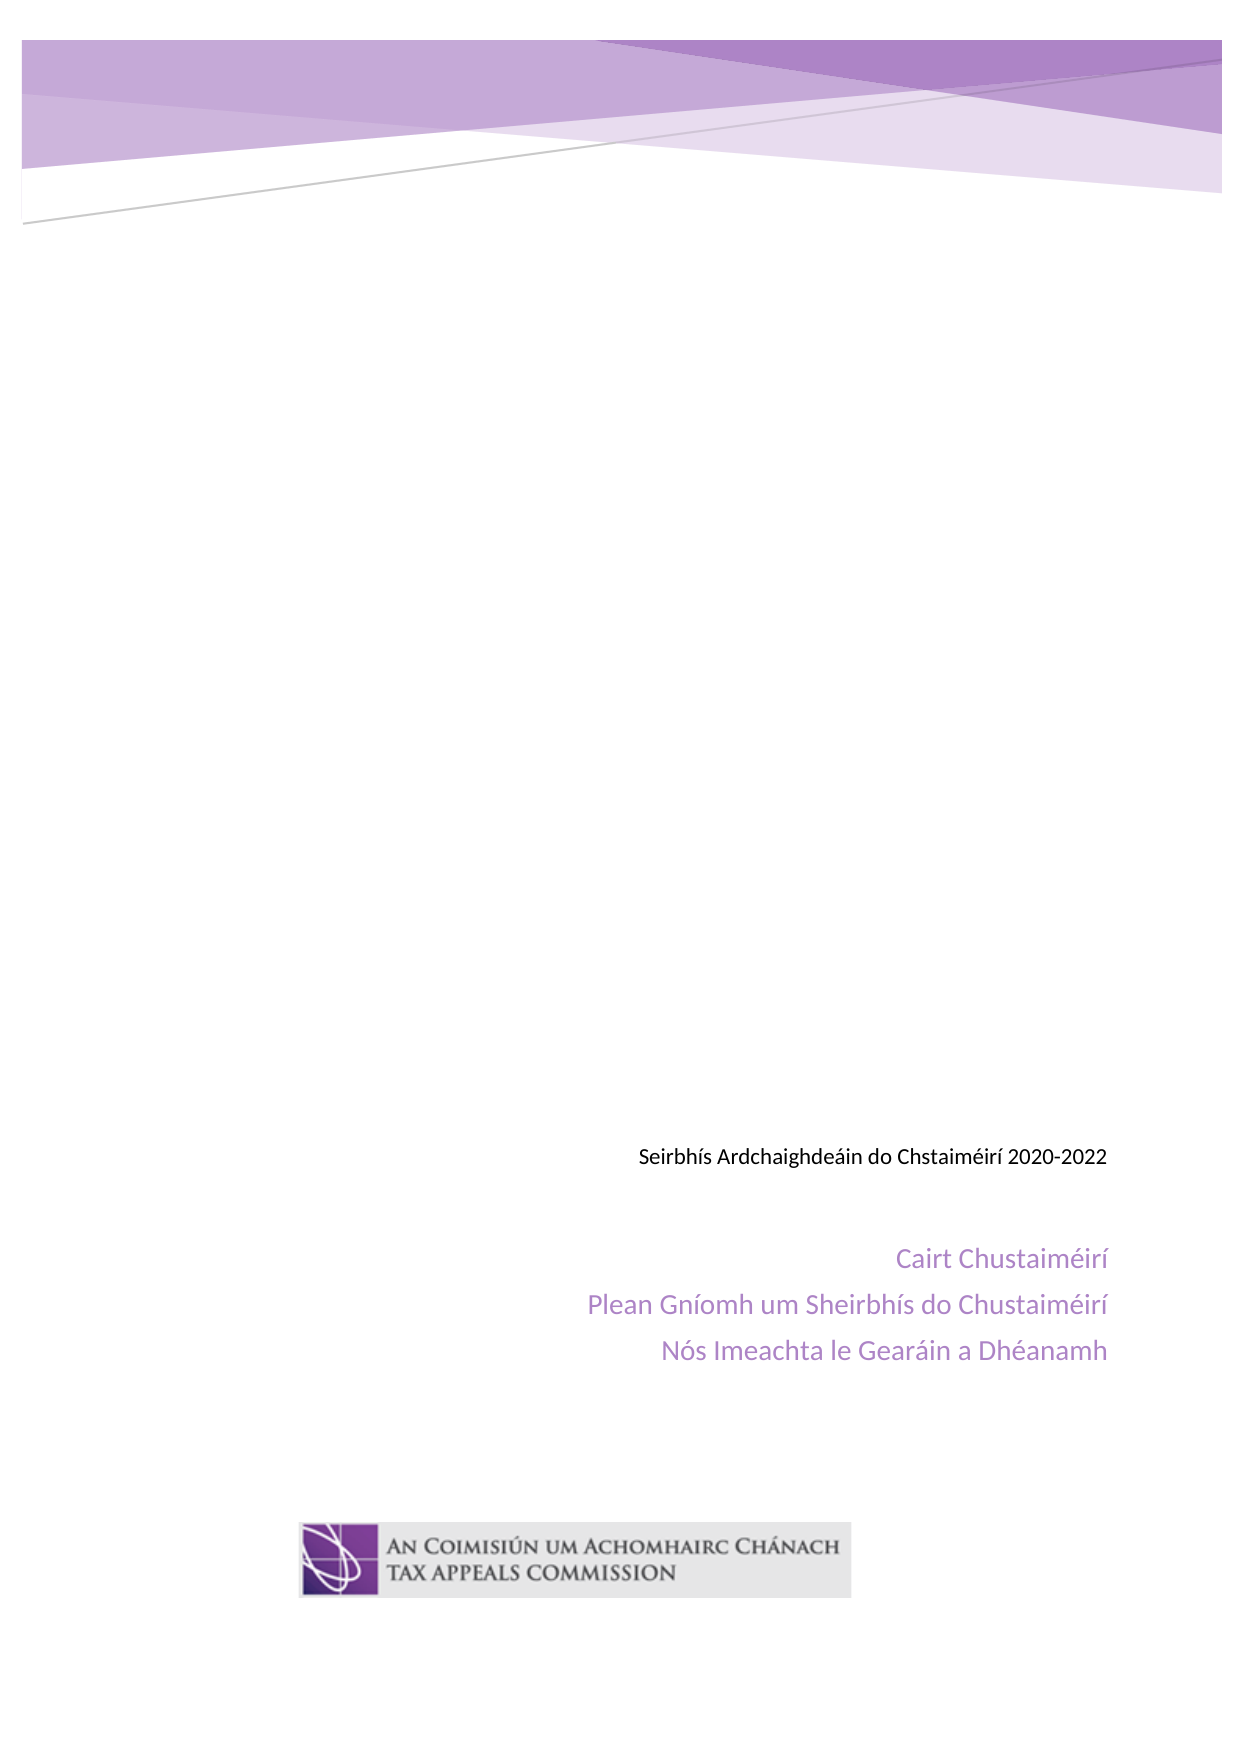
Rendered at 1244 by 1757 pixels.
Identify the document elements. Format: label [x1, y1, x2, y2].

picture [298, 1522, 852, 1598]
picture [21, 40, 1222, 240]
